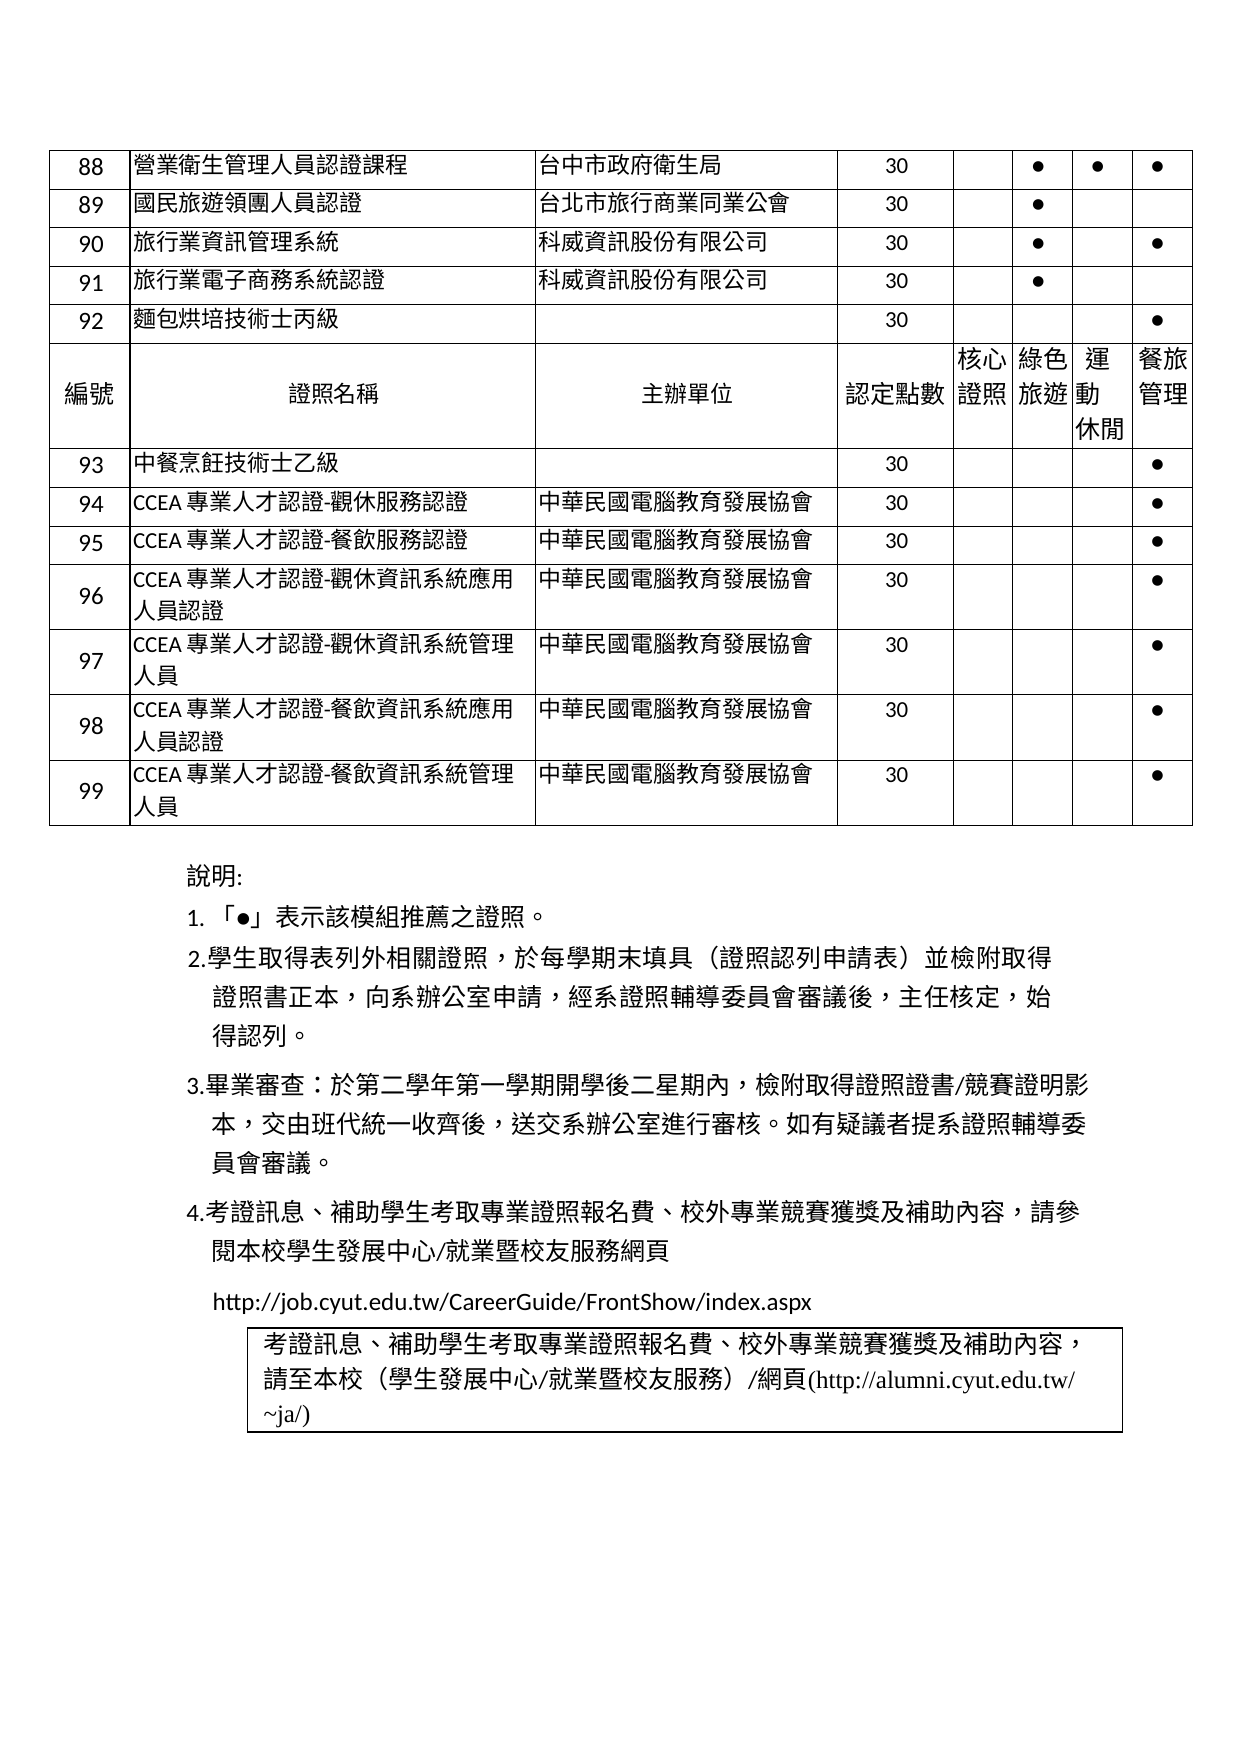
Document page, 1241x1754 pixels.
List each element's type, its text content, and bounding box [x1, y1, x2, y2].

table_cell [954, 190, 1012, 227]
table_cell 認定點數 [838, 344, 953, 448]
table_cell [954, 488, 1012, 526]
table_cell ● [1133, 565, 1192, 629]
table_cell 運動 休閒 [1073, 344, 1132, 448]
table_cell 主辦單位 [536, 344, 837, 448]
table_cell 90 [50, 228, 129, 266]
table_cell CCEA專業人才認證-餐飲資訊系統管理人員 [131, 761, 535, 824]
table_cell [1013, 488, 1072, 526]
table_cell 編號 [50, 344, 129, 448]
table_cell 旅行業電子商務系統認證 [131, 267, 535, 304]
table_cell [954, 305, 1012, 343]
table_cell 30 [838, 190, 953, 227]
table_cell ● [1133, 630, 1192, 694]
table_cell [1073, 449, 1132, 487]
table_cell 93 [50, 449, 129, 487]
table_cell 98 [50, 695, 129, 759]
table_cell 30 [838, 630, 953, 694]
table_cell [954, 761, 1012, 824]
table_cell 中華民國電腦教育發展協會 [536, 527, 837, 564]
table_cell [1133, 190, 1192, 227]
table_cell CCEA專業人才認證-觀休服務認證 [131, 488, 535, 526]
table_cell 30 [838, 527, 953, 564]
table_cell ● [1133, 449, 1192, 487]
table_cell [1073, 695, 1132, 759]
table_cell [1073, 565, 1132, 629]
table_cell [1073, 761, 1132, 824]
table_cell CCEA專業人才認證-餐飲資訊系統應用人員認證 [131, 695, 535, 759]
table_cell 96 [50, 565, 129, 629]
table_cell ● [1073, 151, 1132, 188]
text http://job.cyut.edu.tw/CareerGuide/FrontShow/index.aspx [212, 1286, 1092, 1316]
table_cell 97 [50, 630, 129, 694]
table_cell ● [1133, 488, 1192, 526]
table_cell 88 [50, 151, 129, 188]
table_cell [1073, 630, 1132, 694]
table_cell 科威資訊股份有限公司 [536, 228, 837, 266]
text 4.考證訊息、補助學生考取專業證照報名費、校外專業競賽獲獎及補助內容，請參閱本校學生發展中心/就業暨校友服務網頁 [186, 1198, 1092, 1267]
table_cell [1013, 695, 1072, 759]
table_cell 綠色 旅遊 [1013, 344, 1072, 448]
table_cell 中華民國電腦教育發展協會 [536, 761, 837, 824]
table_cell [536, 449, 837, 487]
table_cell [954, 228, 1012, 266]
table_cell [954, 695, 1012, 759]
table_cell 91 [50, 267, 129, 304]
text 說明: [186, 861, 1092, 891]
table_cell [536, 305, 837, 343]
table_cell [1013, 449, 1072, 487]
table_cell [1073, 305, 1132, 343]
table_cell ● [1013, 228, 1072, 266]
table_header 考證訊息、補助學生考取專業證照報名費、校外專業競賽獲獎及補助內容，請至本校（學生發展中心/就業暨校友服務）/網頁(http://alumni.cyut.edu.tw/~ja/) [248, 1329, 1122, 1431]
table_cell 30 [838, 761, 953, 824]
table_cell 95 [50, 527, 129, 564]
table_cell [954, 565, 1012, 629]
table_cell 30 [838, 449, 953, 487]
table_cell 30 [838, 267, 953, 304]
table_cell 中華民國電腦教育發展協會 [536, 565, 837, 629]
table_cell ● [1133, 151, 1192, 188]
table_cell [954, 630, 1012, 694]
table_cell [1073, 488, 1132, 526]
table_cell 92 [50, 305, 129, 343]
table_cell ● [1013, 267, 1072, 304]
table_cell 94 [50, 488, 129, 526]
table_cell 中華民國電腦教育發展協會 [536, 488, 837, 526]
table_cell 30 [838, 151, 953, 188]
table_cell 30 [838, 488, 953, 526]
text 1. 「●」表示該模組推薦之證照。 [186, 902, 1092, 932]
table_cell [1073, 190, 1132, 227]
table_cell 中餐烹飪技術士乙級 [131, 449, 535, 487]
table_cell 科威資訊股份有限公司 [536, 267, 837, 304]
table_cell [1073, 267, 1132, 304]
table_cell 台中市政府衛生局 [536, 151, 837, 188]
text 3.畢業審查：於第二學年第一學期開學後二星期內，檢附取得證照證書/競賽證明影本，交由班代統一收齊後，送交系辦公室進行審核。如有疑議者提系證照輔導委員會審議。 [186, 1071, 1092, 1178]
table_cell 證照名稱 [131, 344, 535, 448]
table_cell 中華民國電腦教育發展協會 [536, 695, 837, 759]
table_cell 中華民國電腦教育發展協會 [536, 630, 837, 694]
table_cell [1013, 565, 1072, 629]
table_cell 30 [838, 695, 953, 759]
text 2.學生取得表列外相關證照，於每學期末填具（證照認列申請表）並檢附取得證照書正本，向系辦公室申請，經系證照輔導委員會審議後，主任核定，始得認列。 [187, 943, 1053, 1051]
table_cell 餐旅 管理 [1133, 344, 1192, 448]
table_cell [1133, 267, 1192, 304]
table_cell [954, 527, 1012, 564]
table_cell [954, 267, 1012, 304]
table_cell 台北市旅行商業同業公會 [536, 190, 837, 227]
table_cell [1013, 527, 1072, 564]
table_cell [1013, 761, 1072, 824]
table_cell 國民旅遊領團人員認證 [131, 190, 535, 227]
table_cell [954, 151, 1012, 188]
table_cell ● [1133, 305, 1192, 343]
table_cell 30 [838, 305, 953, 343]
table_cell 30 [838, 565, 953, 629]
table_cell 麵包烘培技術士丙級 [131, 305, 535, 343]
table_cell 旅行業資訊管理系統 [131, 228, 535, 266]
table_cell CCEA專業人才認證-觀休資訊系統管理人員 [131, 630, 535, 694]
table_cell 99 [50, 761, 129, 824]
table_cell ● [1013, 190, 1072, 227]
table_cell ● [1133, 695, 1192, 759]
table_cell [1013, 630, 1072, 694]
table_cell ● [1133, 527, 1192, 564]
table_cell [1073, 527, 1132, 564]
table_cell [954, 449, 1012, 487]
table_cell [1073, 228, 1132, 266]
table_cell 30 [838, 228, 953, 266]
table_cell 89 [50, 190, 129, 227]
table_cell 營業衛生管理人員認證課程 [131, 151, 535, 188]
table_cell 核心證照 [954, 344, 1012, 448]
table_cell [1013, 305, 1072, 343]
table_cell ● [1013, 151, 1072, 188]
table_cell ● [1133, 761, 1192, 824]
table_cell CCEA專業人才認證-餐飲服務認證 [131, 527, 535, 564]
table_cell CCEA專業人才認證-觀休資訊系統應用人員認證 [131, 565, 535, 629]
table_cell ● [1133, 228, 1192, 266]
